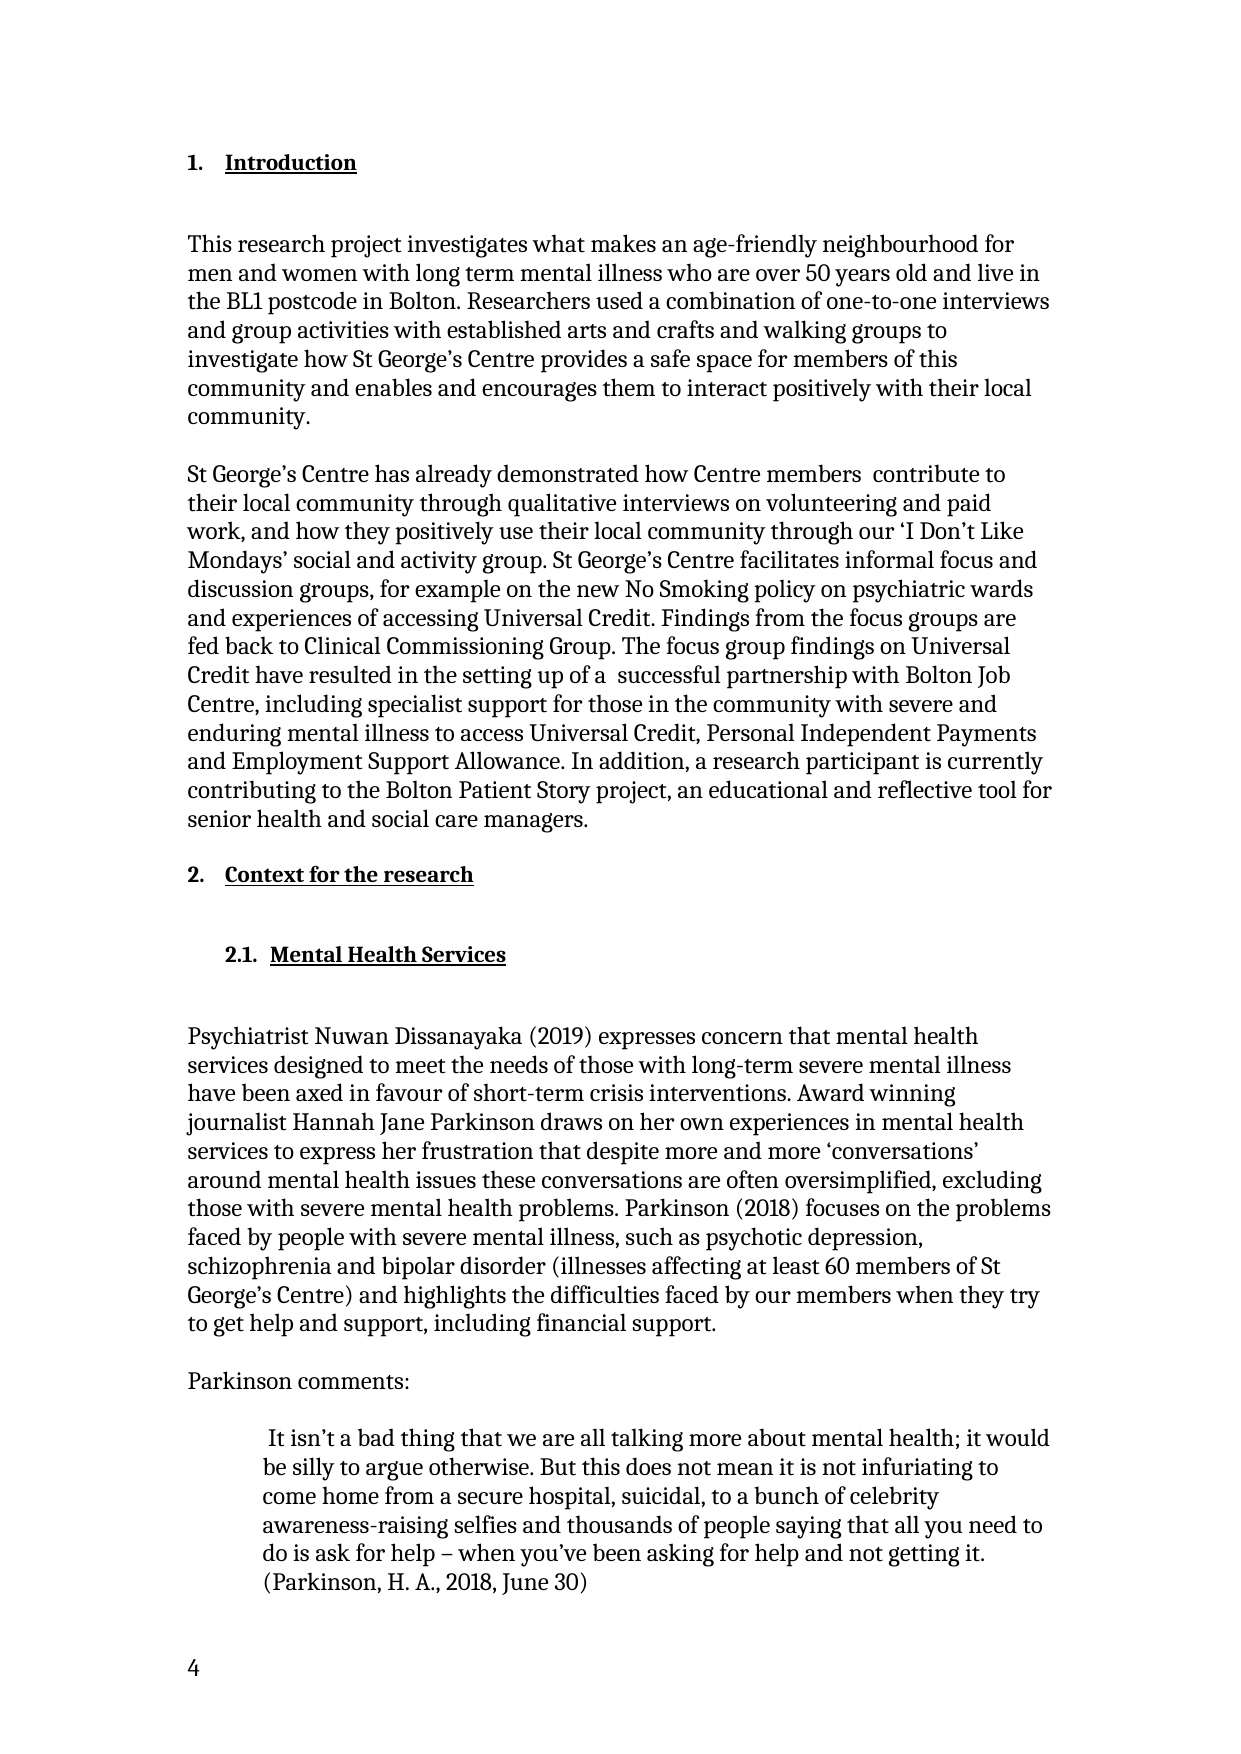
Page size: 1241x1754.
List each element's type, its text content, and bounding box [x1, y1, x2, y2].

text (Parkinson, H. A., 2018, June 30) [262, 1568, 1053, 1597]
text Psychiatrist Nuwan Dissanayaka (2019) expresses concern that mental health services designed to meet the needs of those with long-term severe mental illness have been axed in favour of short-term crisis interventions. Award winning journalist Hannah Jane Parkinson draws on her own experiences in mental health services to express her frustration that despite more and more ‘conversations’ around mental health issues these conversations are often oversimplified, excluding those with severe mental health problems. Parkinson (2018) focuses on the problems faced by people with severe mental illness, such as psychotic depression, schizophrenia and bipolar disorder (illnesses affecting at least 60 members of St George’s Centre) and highlights the difficulties faced by our members when they try to get help and support, including financial support. [187, 1022, 1053, 1338]
text St George’s Centre has already demonstrated how Centre members contribute to their local community through qualitative interviews on volunteering and paid work, and how they positively use their local community through our ‘I Don’t Like Mondays’ social and activity group. St George’s Centre facilitates informal focus and discussion groups, for example on the new No Smoking policy on psychiatric wards and experiences of accessing Universal Credit. Findings from the focus groups are fed back to Clinical Commissioning Group. The focus group findings on Universal Credit have resulted in the setting up of a successful partnership with Bolton Job Centre, including specialist support for those in the community with severe and enduring mental illness to access Universal Credit, Personal Independent Payments and Employment Support Allowance. In addition, a research participant is currently contributing to the Bolton Patient Story project, an educational and reflective tool for senior health and social care managers. [187, 460, 1053, 833]
text It isn’t a bad thing that we are all talking more about mental health; it would be silly to argue otherwise. But this does not mean it is not infuriating to come home from a secure hospital, suicidal, to a bunch of celebrity awareness-raising selfies and thousands of people saying that all you need to do is ask for help – when you’ve been asking for help and not getting it. [262, 1424, 1053, 1568]
text Context for the research [187, 862, 1053, 889]
text Mental Health Services [225, 942, 1053, 968]
text This research project investigates what makes an age-friendly neighbourhood for men and women with long term mental illness who are over 50 years old and live in the BL1 postcode in Bolton. Researchers used a combination of one-to-one interviews and group activities with established arts and crafts and walking groups to investigate how St George’s Centre provides a safe space for members of this community and enables and encourages them to interact positively with their local community. [187, 230, 1053, 431]
text Parkinson comments: [187, 1367, 1053, 1396]
text Introduction [187, 150, 1053, 176]
